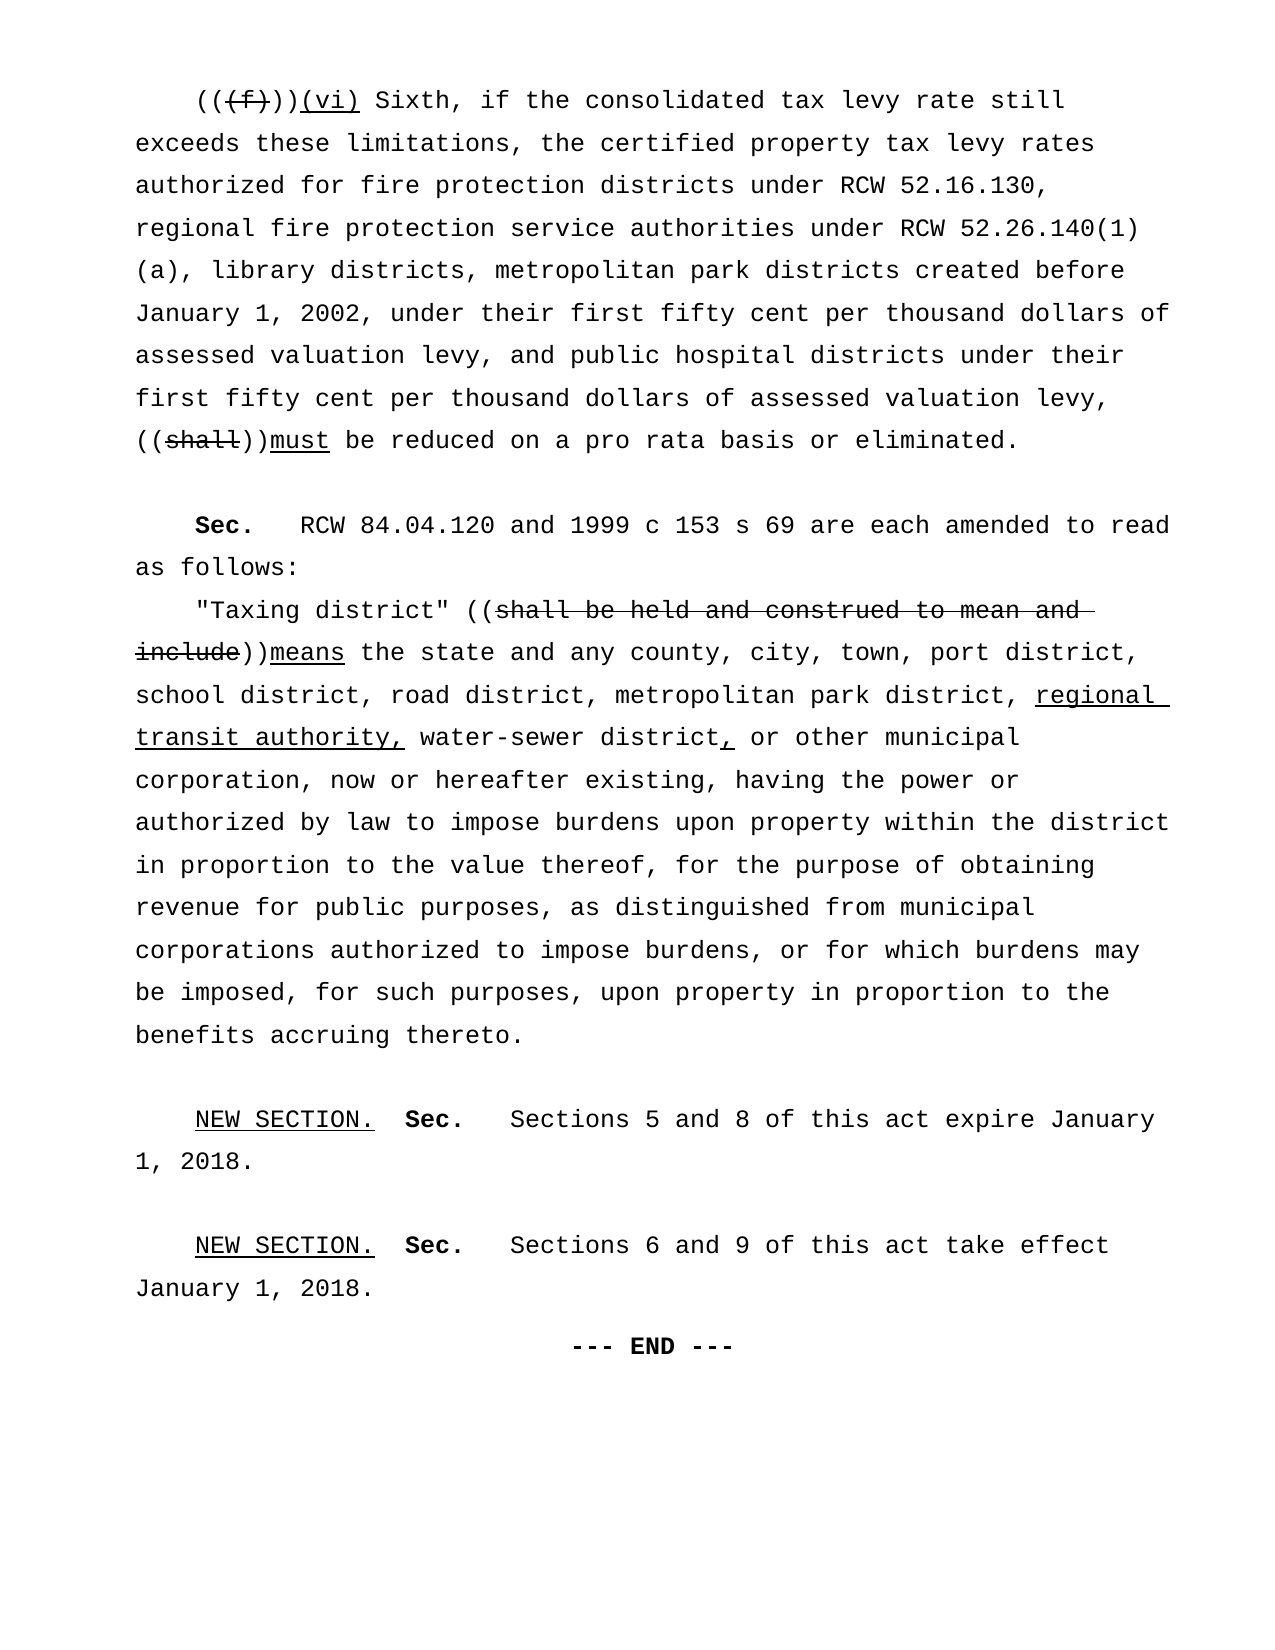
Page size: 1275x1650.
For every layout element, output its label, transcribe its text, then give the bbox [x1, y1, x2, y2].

text Sec. RCW 84.04.120 and 1999 c 153 s 69 are each amended to read as follows: [135, 499, 1170, 584]
text NEW SECTION. Sec. Sections 5 and 8 of this act expire January 1, 2018. [135, 1093, 1170, 1178]
text NEW SECTION. Sec. Sections 6 and 9 of this act take effect January 1, 2018. [135, 1220, 1170, 1305]
text "Taxing district" ((shall be held and construed to mean and include))means the state and any county, city, town, port district, school district, road district, metropolitan park district, regional transit authority, water-sewer district, or other municipal corporation, now or hereafter existing, having the power or authorized by law to impose burdens upon property within the district in proportion to the value thereof, for the purpose of obtaining revenue for public purposes, as distinguished from municipal corporations authorized to impose burdens, or for which burdens may be imposed, for such purposes, upon property in proportion to the benefits accruing thereto. [135, 584, 1170, 1052]
text --- END --- [135, 1333, 1170, 1362]
text (((f)))(vi) Sixth, if the consolidated tax levy rate still exceeds these limitations, the certified property tax levy rates authorized for fire protection districts under RCW 52.16.130, regional fire protection service authorities under RCW 52.26.140(1)(a), library districts, metropolitan park districts created before January 1, 2002, under their first fifty cent per thousand dollars of assessed valuation levy, and public hospital districts under their first fifty cent per thousand dollars of assessed valuation levy, ((shall))must be reduced on a pro rata basis or eliminated. [135, 75, 1170, 457]
